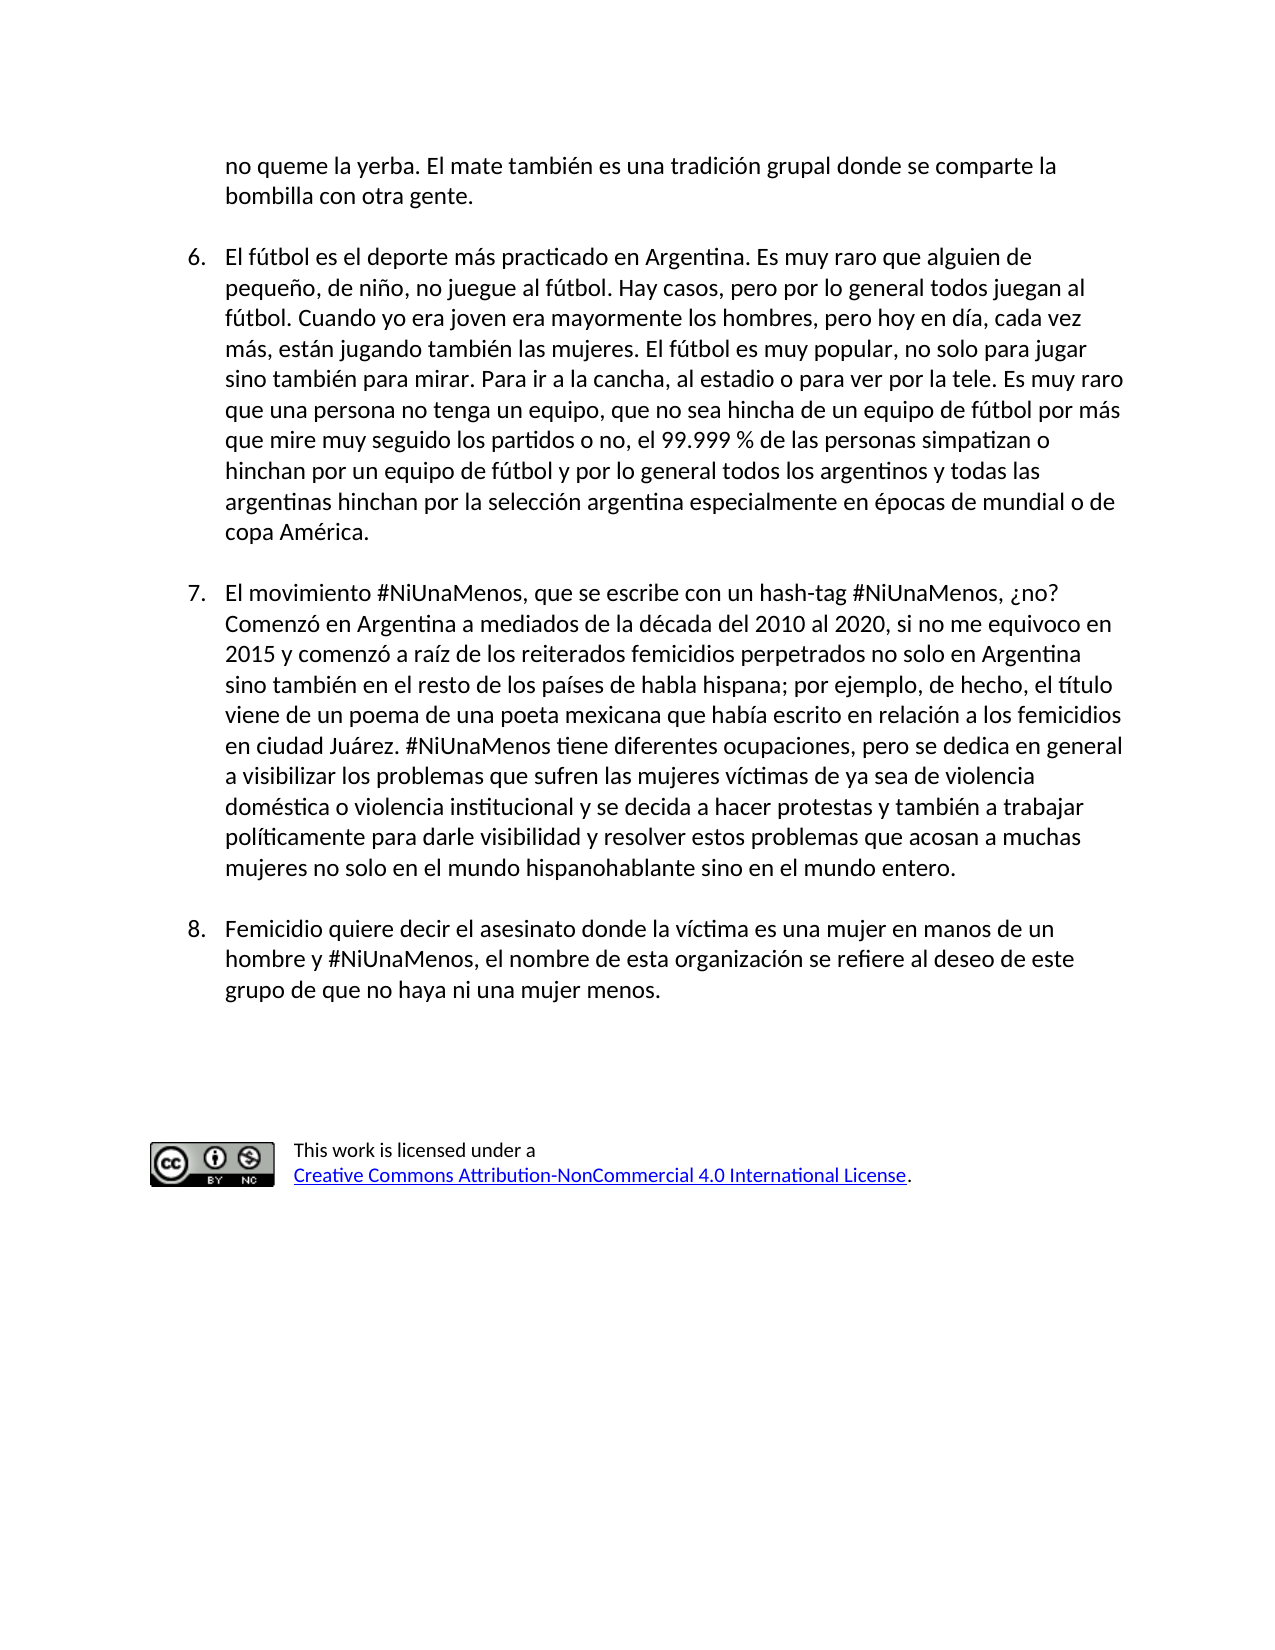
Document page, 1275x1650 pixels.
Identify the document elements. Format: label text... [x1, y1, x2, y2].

picture [150, 1142, 275, 1187]
list El fútbol es el deporte más practicado en Argentina. Es muy raro que alguien de pequeño, de niño, no juegue al fútbol. Hay casos, pero por lo general todos juegan al fútbol. Cuando yo era joven era mayormente los hombres, pero hoy en día, cada vez más, están jugando también las mujeres. El fútbol es muy popular, no solo para jugar sino también para mirar. Para ir a la cancha, al estadio o para ver por la tele. Es muy raro que una persona no tenga un equipo, que no sea hincha de un equipo de fútbol por más que mire muy seguido los partidos o no, el 99.999 % de las personas simpatizan o hinchan por un equipo de fútbol y por lo general todos los argentinos y todas las argentinas hinchan por la selección argentina especialmente en épocas de mundial o de copa América. [187, 242, 1125, 547]
text This work is licensed under a Creative Commons Attribution-NonCommercial 4.0 International License. [150, 1137, 1125, 1188]
list El movimiento #NiUnaMenos, que se escribe con un hash-tag #NiUnaMenos, ¿no? Comenzó en Argentina a mediados de la década del 2010 al 2020, si no me equivoco en 2015 y comenzó a raíz de los reiterados femicidios perpetrados no solo en Argentina sino también en el resto de los países de habla hispana; por ejemplo, de hecho, el título viene de un poema de una poeta mexicana que había escrito en relación a los femicidios en ciudad Juárez. #NiUnaMenos tiene diferentes ocupaciones, pero se dedica en general a visibilizar los problemas que sufren las mujeres víctimas de ya sea de violencia doméstica o violencia institucional y se decida a hacer protestas y también a trabajar políticamente para darle visibilidad y resolver estos problemas que acosan a muchas mujeres no solo en el mundo hispanohablante sino en el mundo entero. [187, 577, 1125, 882]
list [187, 150, 1125, 211]
list Femicidio quiere decir el asesinato donde la víctima es una mujer en manos de un hombre y #NiUnaMenos, el nombre de esta organización se refiere al deseo de este grupo de que no haya ni una mujer menos. [187, 913, 1125, 1004]
